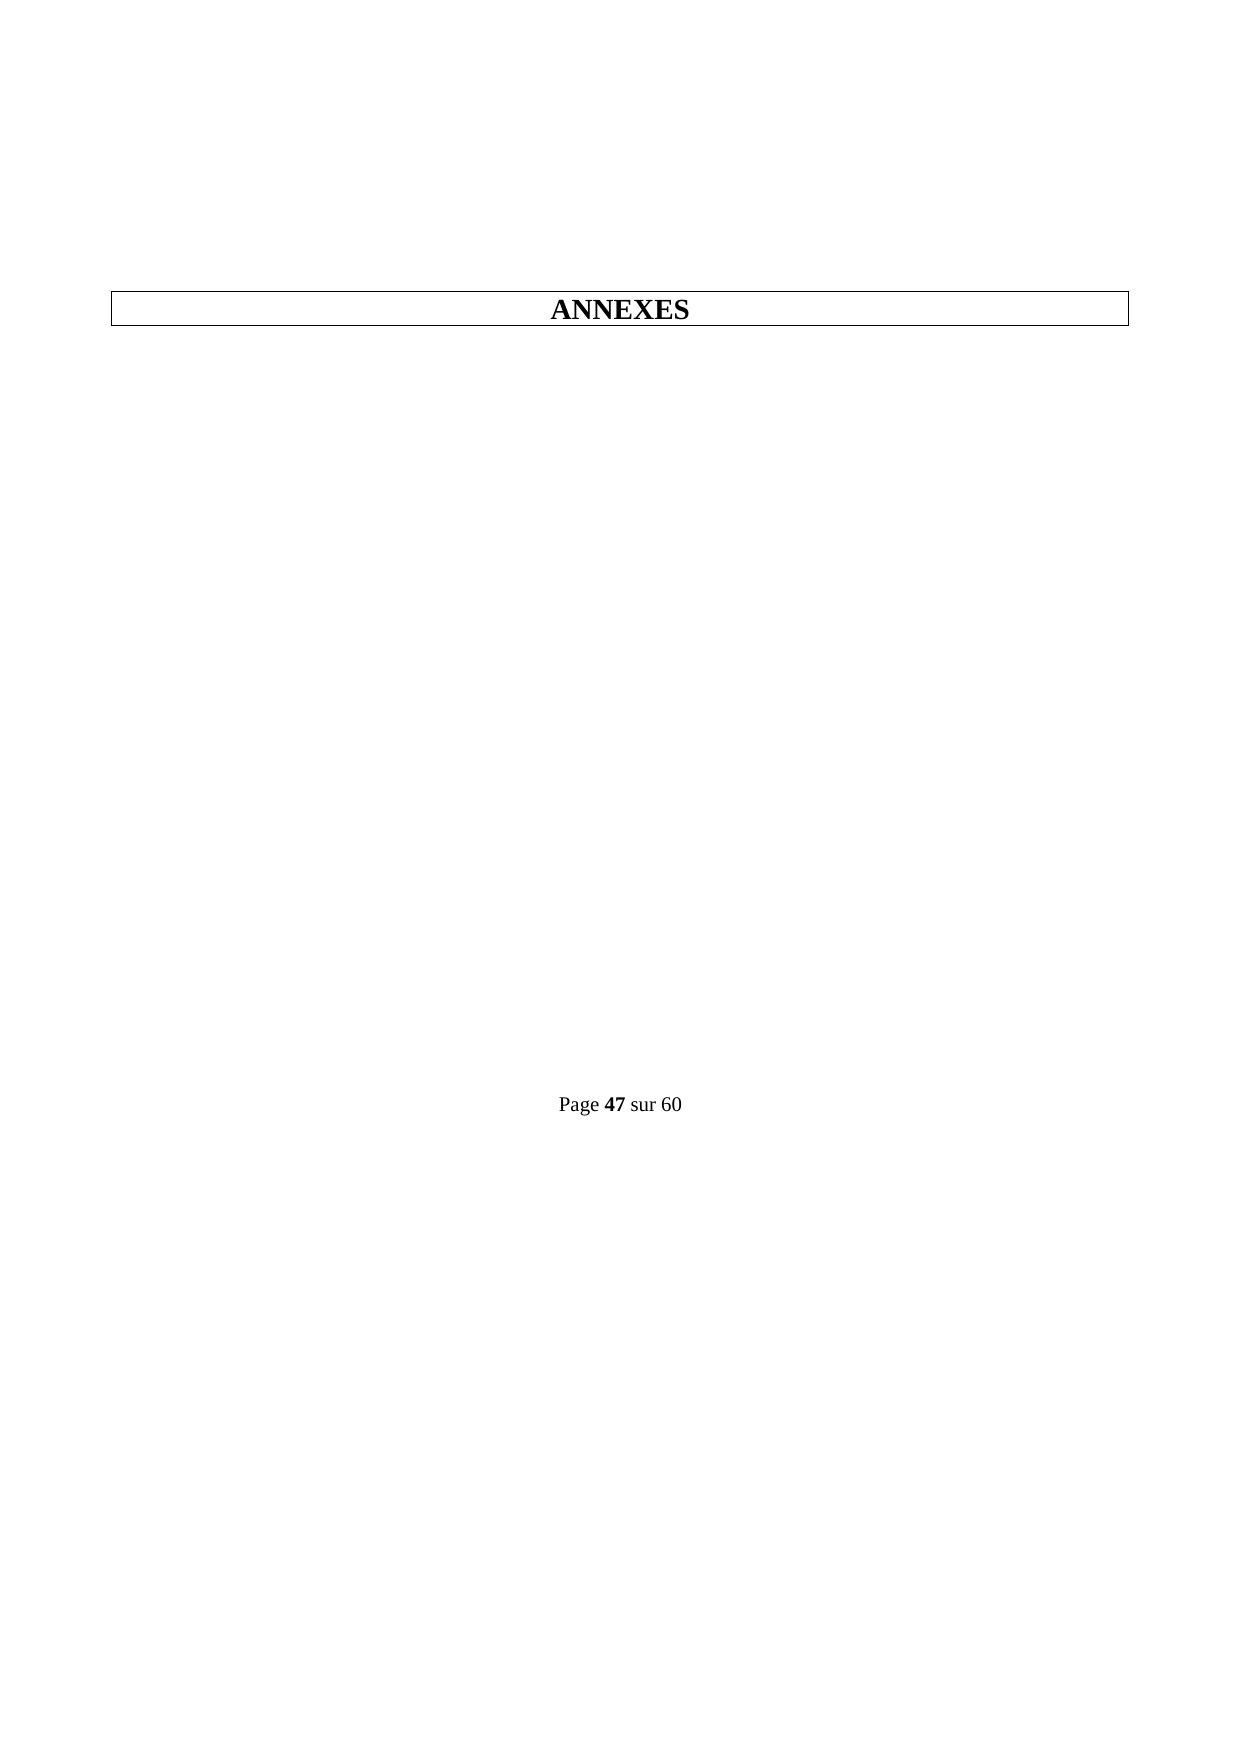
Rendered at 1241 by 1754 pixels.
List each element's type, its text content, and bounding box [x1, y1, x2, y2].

text Page 47 sur 60 [146, 1092, 1095, 1116]
subtitle ANNEXES [112, 292, 1128, 325]
